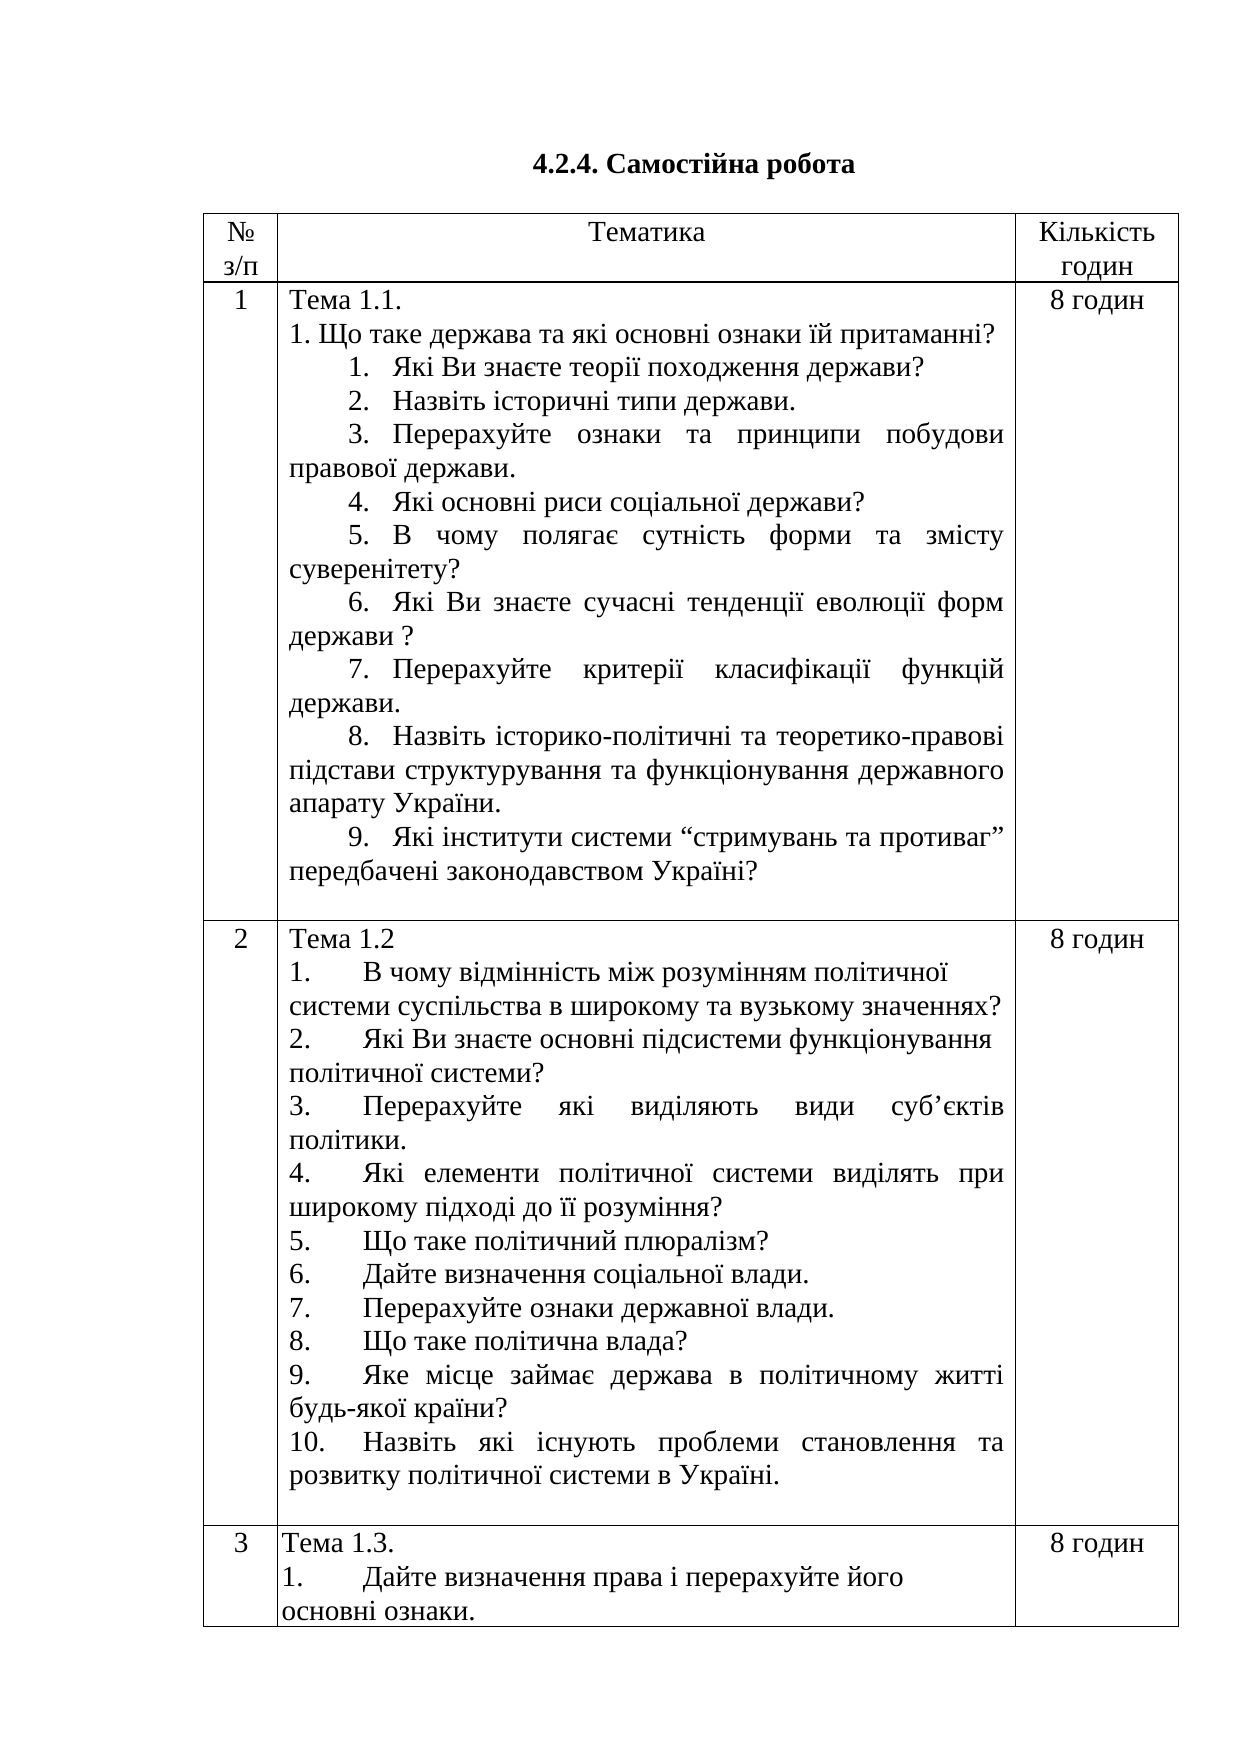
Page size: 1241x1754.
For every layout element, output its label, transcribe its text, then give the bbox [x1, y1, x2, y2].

table_cell 2 [204, 921, 277, 1524]
table_cell 3 [204, 1526, 277, 1626]
table_header Тематика [278, 214, 1015, 281]
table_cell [278, 1526, 1015, 1626]
table_cell Тема 1.2 В чому відмінність між розумінням політичної системи суспільства в широкому та вузькому значеннях? Які Ви знаєте основні підсистеми функціонування політичної системи? Перерахуйте які виділяють види суб’єктів політики. Які елементи політичної системи виділять при широкому підході до її розуміння? Що таке політичний плюралізм? Дайте визначення соціальної влади. Перерахуйте ознаки державної влади. Що таке політична влада? Яке місце займає держава в політичному житті будь-якої країни? Назвіть які існують проблеми становлення та розвитку політичної системи в Україні. [278, 921, 1015, 1524]
table_cell Тема 1.1. 1. Що таке держава та які основні ознаки їй притаманні? Які Ви знаєте теорії походження держави? Назвіть історичні типи держави. Перерахуйте ознаки та принципи побудови правової держави. Які основні риси соціальної держави? В чому полягає сутність форми та змісту суверенітету? Які Ви знаєте сучасні тенденції еволюції форм держави ? Перерахуйте критерії класифікації функцій держави. Назвіть історико-політичні та теоретико-правові підстави структурування та функціонування державного апарату України. Які інститути системи “стримувань та противаг” передбачені законодавством Україні? [278, 283, 1015, 920]
table_cell 8 годин [1016, 921, 1178, 1524]
table_cell 1 [204, 283, 277, 920]
table_cell 8 годин [1016, 1526, 1178, 1626]
table_header № з/п [204, 214, 277, 281]
text 4.2.4. Самостійна робота [236, 146, 1152, 180]
table_cell 8 годин [1016, 283, 1178, 920]
table_header Кількість годин [1016, 214, 1178, 281]
